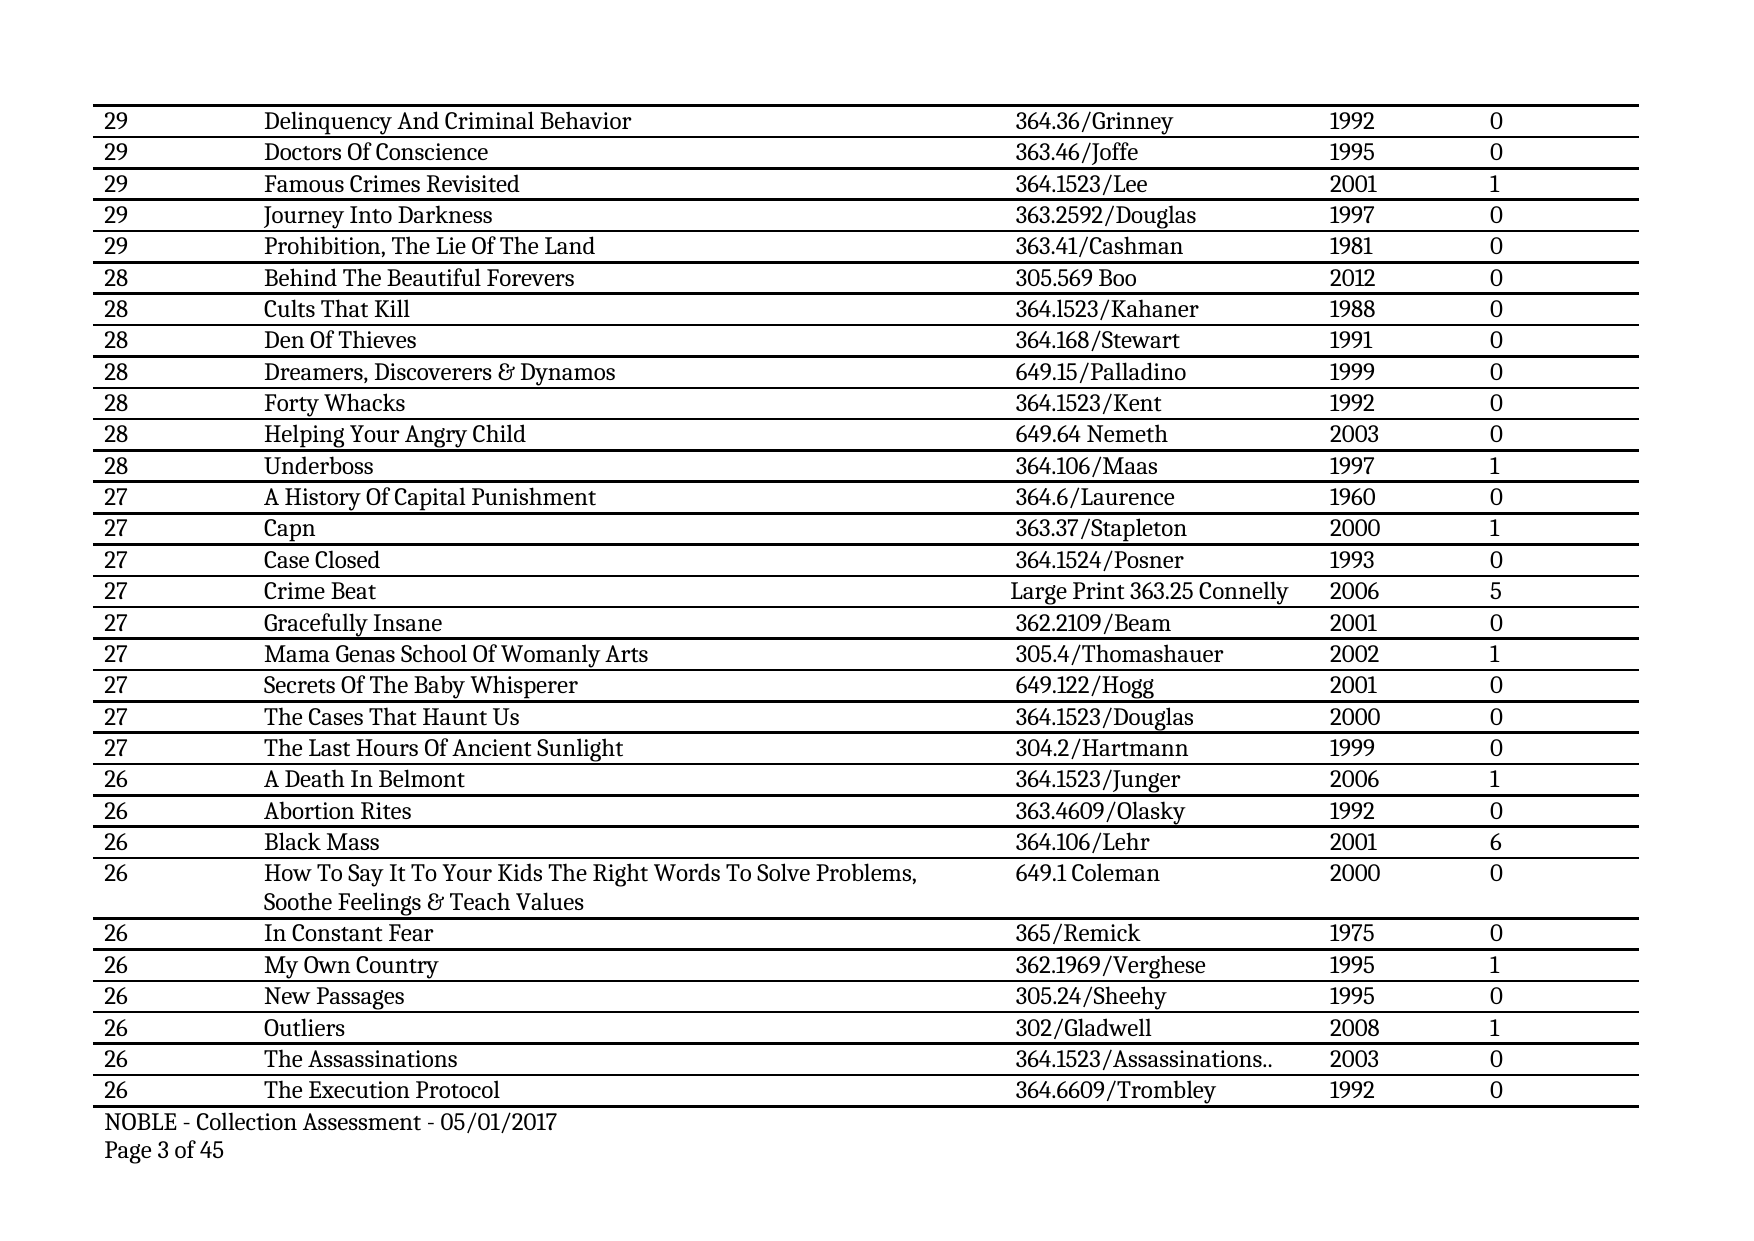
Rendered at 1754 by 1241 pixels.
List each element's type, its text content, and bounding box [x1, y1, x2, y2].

table_cell 0 [1479, 920, 1638, 948]
table_cell 0 [1479, 982, 1638, 1011]
table_cell 1991 [1319, 326, 1478, 355]
table_cell A History Of Capital Punishment [253, 483, 999, 512]
table_cell 1992 [1319, 1076, 1478, 1105]
table_cell 649.122/Hogg [999, 671, 1319, 700]
table_cell Helping Your Angry Child [253, 420, 999, 449]
table_cell 28 [93, 358, 253, 386]
table_cell Doctors Of Conscience [253, 138, 999, 167]
table_cell Case Closed [253, 546, 999, 574]
table_cell 364.l523/Kahaner [999, 295, 1319, 324]
table_cell Underboss [253, 452, 999, 480]
table_cell 2012 [1319, 264, 1478, 292]
table_cell 1 [1479, 765, 1638, 794]
table_cell 363.46/Joffe [999, 138, 1319, 167]
table_cell 363.41/Cashman [999, 232, 1319, 261]
table_cell 362.2109/Beam [999, 608, 1319, 637]
table_cell 1995 [1319, 982, 1478, 1011]
table_cell 364.1523/Lee [999, 170, 1319, 198]
table_cell 1 [1479, 452, 1638, 480]
table_cell 0 [1479, 358, 1638, 386]
table_cell 26 [93, 797, 253, 825]
table_cell 1993 [1319, 546, 1478, 574]
table_cell 26 [93, 1076, 253, 1105]
table_cell My Own Country [253, 951, 999, 979]
table_cell 1 [1479, 951, 1638, 979]
table_cell 6 [1479, 828, 1638, 857]
table_cell The Execution Protocol [253, 1076, 999, 1105]
table_cell 1 [1479, 1013, 1638, 1042]
table_cell 0 [1479, 295, 1638, 324]
table_cell 363.2592/Douglas [999, 201, 1319, 229]
table_cell 305.24/Sheehy [999, 982, 1319, 1011]
table_cell 26 [93, 1013, 253, 1042]
table_cell 0 [1479, 859, 1638, 917]
table_cell Prohibition, The Lie Of The Land [253, 232, 999, 261]
table_cell 364.36/Grinney [999, 107, 1319, 136]
table_cell 28 [93, 420, 253, 449]
table_cell 29 [93, 170, 253, 198]
table_cell 2001 [1319, 608, 1478, 637]
table_cell 1981 [1319, 232, 1478, 261]
table_cell 0 [1479, 264, 1638, 292]
table_cell 363.4609/Olasky [999, 797, 1319, 825]
table_cell 2006 [1319, 765, 1478, 794]
table_cell Journey Into Darkness [253, 201, 999, 229]
table_cell 2000 [1319, 515, 1478, 543]
table_cell Famous Crimes Revisited [253, 170, 999, 198]
table_cell 2001 [1319, 671, 1478, 700]
table_cell 364.6/Laurence [999, 483, 1319, 512]
table_cell 649.1 Coleman [999, 859, 1319, 917]
table_cell 29 [93, 138, 253, 167]
table_cell 0 [1479, 326, 1638, 355]
table_cell 364.106/Maas [999, 452, 1319, 480]
table_cell 29 [93, 232, 253, 261]
table_cell How To Say It To Your Kids The Right Words To Solve Problems, Soothe Feelings & Teach Values [253, 859, 999, 917]
table_cell 1975 [1319, 920, 1478, 948]
table_cell 1992 [1319, 797, 1478, 825]
table_cell 0 [1479, 734, 1638, 763]
table_cell 0 [1479, 703, 1638, 731]
table_cell Den Of Thieves [253, 326, 999, 355]
table_cell Secrets Of The Baby Whisperer [253, 671, 999, 700]
table_cell 0 [1479, 107, 1638, 136]
table_cell 364.1524/Posner [999, 546, 1319, 574]
table_cell 28 [93, 452, 253, 480]
table_cell 27 [93, 671, 253, 700]
table_cell 363.37/Stapleton [999, 515, 1319, 543]
table_cell 364.1523/Kent [999, 389, 1319, 418]
table_cell 26 [93, 1045, 253, 1073]
table_cell 27 [93, 734, 253, 763]
table_cell Cults That Kill [253, 295, 999, 324]
table_cell 1997 [1319, 201, 1478, 229]
table_cell 5 [1479, 577, 1638, 606]
table_cell 0 [1479, 420, 1638, 449]
table_cell 26 [93, 859, 253, 917]
table_cell 0 [1479, 483, 1638, 512]
table_cell 28 [93, 389, 253, 418]
table_cell 26 [93, 920, 253, 948]
table_cell Dreamers, Discoverers & Dynamos [253, 358, 999, 386]
table_cell 362.1969/Verghese [999, 951, 1319, 979]
table_cell 2002 [1319, 640, 1478, 668]
table_cell The Last Hours Of Ancient Sunlight [253, 734, 999, 763]
table_cell 2000 [1319, 859, 1478, 917]
table_cell 28 [93, 264, 253, 292]
table_cell Crime Beat [253, 577, 999, 606]
table_cell Capn [253, 515, 999, 543]
table_cell 27 [93, 483, 253, 512]
table_cell Black Mass [253, 828, 999, 857]
table_cell 0 [1479, 232, 1638, 261]
table_cell 2006 [1319, 577, 1478, 606]
table_cell 364.1523/Junger [999, 765, 1319, 794]
table_cell 27 [93, 703, 253, 731]
table_cell 364.6609/Trombley [999, 1076, 1319, 1105]
table_cell 364.106/Lehr [999, 828, 1319, 857]
table_cell 27 [93, 608, 253, 637]
table_cell Outliers [253, 1013, 999, 1042]
table_cell Large Print 363.25 Connelly [999, 577, 1319, 606]
table_cell 0 [1479, 608, 1638, 637]
table_cell 0 [1479, 389, 1638, 418]
table_cell 2000 [1319, 703, 1478, 731]
table_cell 1 [1479, 515, 1638, 543]
table_cell 364.1523/Douglas [999, 703, 1319, 731]
table_cell 304.2/Hartmann [999, 734, 1319, 763]
table_cell 1 [1479, 170, 1638, 198]
table_cell 1988 [1319, 295, 1478, 324]
table_cell 0 [1479, 546, 1638, 574]
table_cell 0 [1479, 671, 1638, 700]
table_cell 1 [1479, 640, 1638, 668]
table_cell New Passages [253, 982, 999, 1011]
table_cell The Cases That Haunt Us [253, 703, 999, 731]
table_cell Mama Genas School Of Womanly Arts [253, 640, 999, 668]
table_cell 364.1523/Assassinations.. [999, 1045, 1319, 1073]
table_cell 1992 [1319, 389, 1478, 418]
table_cell 27 [93, 640, 253, 668]
table_cell 364.168/Stewart [999, 326, 1319, 355]
table_cell 0 [1479, 797, 1638, 825]
table_cell 365/Remick [999, 920, 1319, 948]
table_cell 305.569 Boo [999, 264, 1319, 292]
table_cell Abortion Rites [253, 797, 999, 825]
table_cell The Assassinations [253, 1045, 999, 1073]
table_cell 29 [93, 201, 253, 229]
table_cell Gracefully Insane [253, 608, 999, 637]
table_cell 0 [1479, 138, 1638, 167]
table_cell 28 [93, 295, 253, 324]
table_cell 649.64 Nemeth [999, 420, 1319, 449]
table_cell 0 [1479, 201, 1638, 229]
table_cell 2003 [1319, 1045, 1478, 1073]
table_cell Forty Whacks [253, 389, 999, 418]
table_cell 2001 [1319, 170, 1478, 198]
table_cell 1992 [1319, 107, 1478, 136]
table_cell 1995 [1319, 951, 1478, 979]
table_cell A Death In Belmont [253, 765, 999, 794]
table_cell 1995 [1319, 138, 1478, 167]
table_cell 27 [93, 577, 253, 606]
table_cell 1997 [1319, 452, 1478, 480]
table_cell 27 [93, 546, 253, 574]
table_cell 0 [1479, 1076, 1638, 1105]
table_cell Behind The Beautiful Forevers [253, 264, 999, 292]
table_cell 26 [93, 765, 253, 794]
table_cell 1999 [1319, 358, 1478, 386]
table_cell 2001 [1319, 828, 1478, 857]
table_cell 27 [93, 515, 253, 543]
table_cell 302/Gladwell [999, 1013, 1319, 1042]
table_cell 1960 [1319, 483, 1478, 512]
table_cell In Constant Fear [253, 920, 999, 948]
table_cell 2008 [1319, 1013, 1478, 1042]
table_cell 649.15/Palladino [999, 358, 1319, 386]
table_cell 1999 [1319, 734, 1478, 763]
table_cell 29 [93, 107, 253, 136]
table_cell 2003 [1319, 420, 1478, 449]
table_cell 0 [1479, 1045, 1638, 1073]
table_cell 26 [93, 951, 253, 979]
table_cell 26 [93, 828, 253, 857]
table_cell Delinquency And Criminal Behavior [253, 107, 999, 136]
table_cell 26 [93, 982, 253, 1011]
table_cell 305.4/Thomashauer [999, 640, 1319, 668]
table_cell 28 [93, 326, 253, 355]
